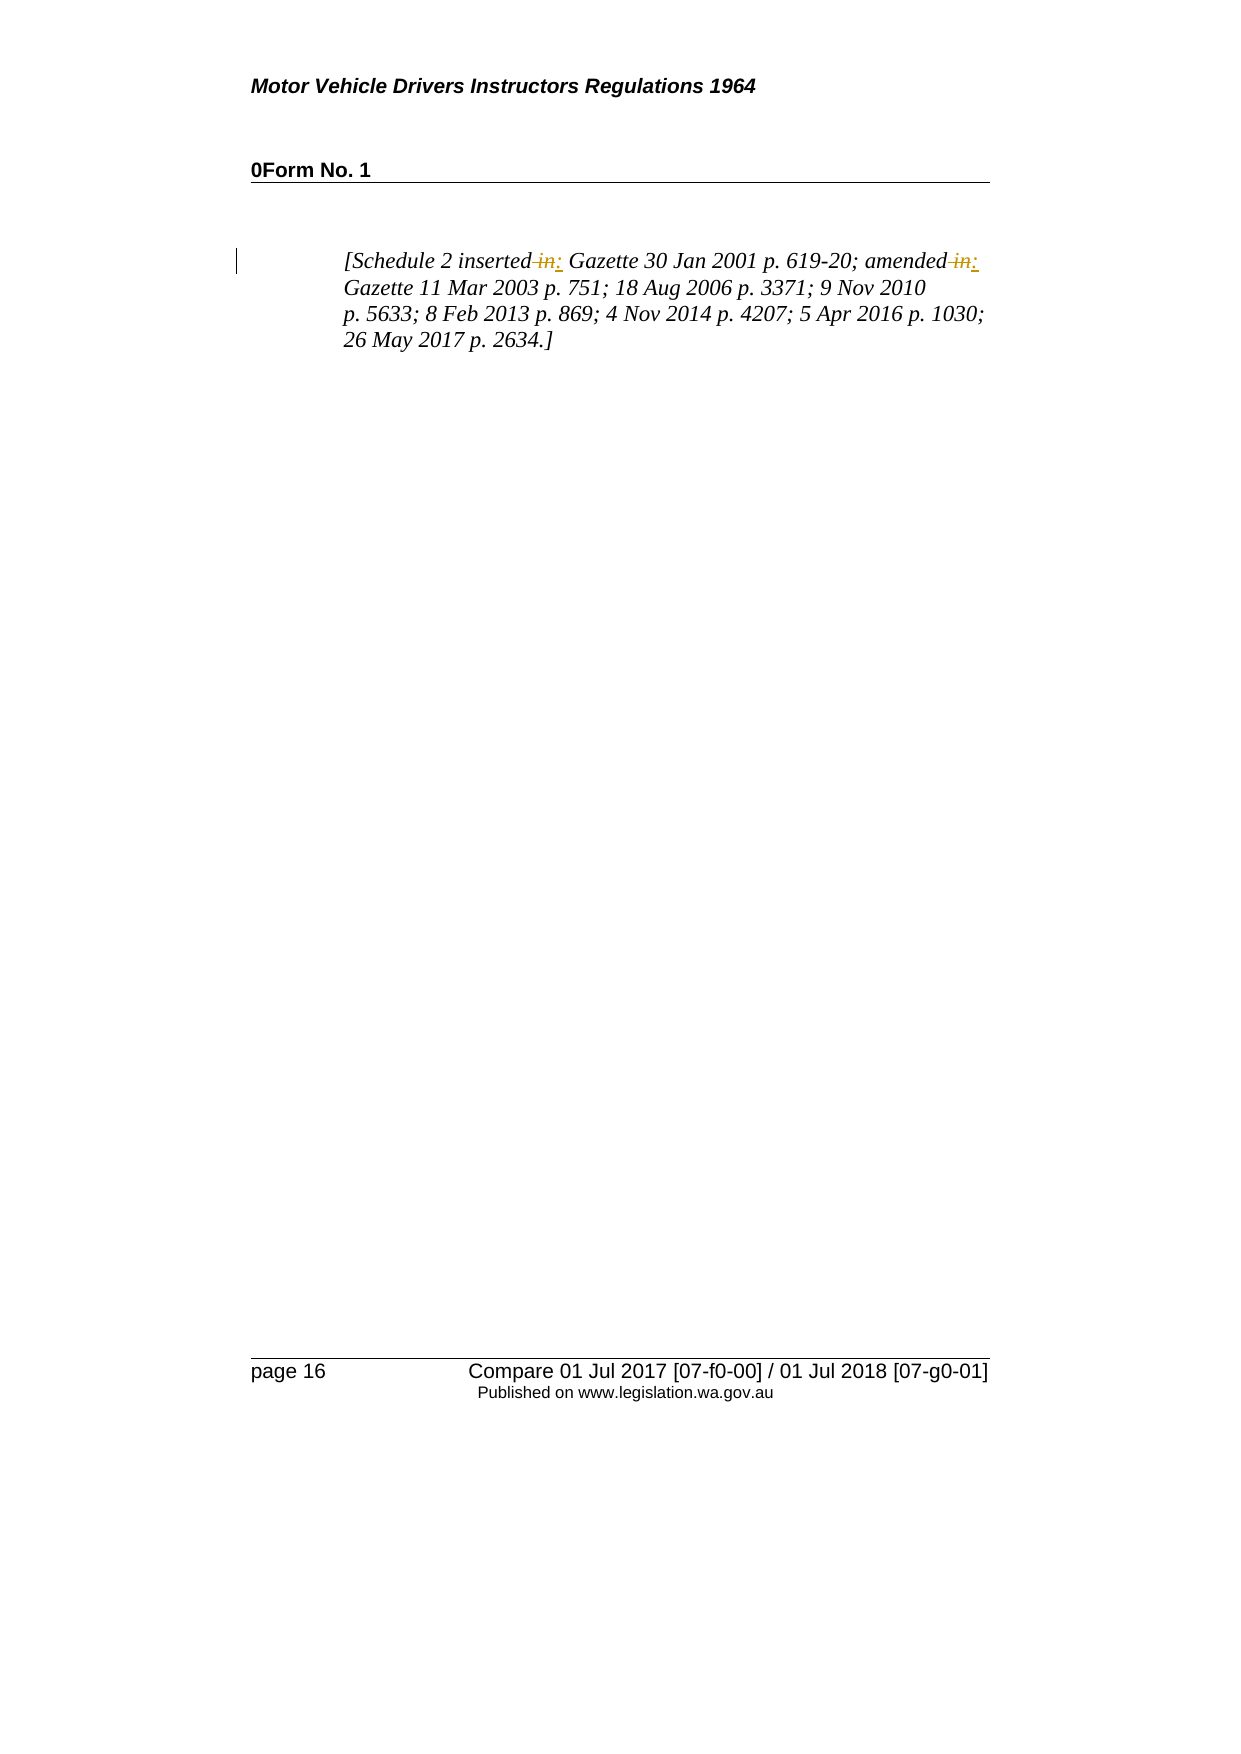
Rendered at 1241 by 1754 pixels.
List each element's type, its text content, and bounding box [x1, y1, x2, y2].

text [Schedule 2 inserted Gazette 30 Jan 2001 p. 619-20; amended Gazette 11 Mar 2003 p. 751; 18 Aug 2006 p. 3371; 9 Nov 2010 p. 5633; 8 Feb 2013 p. 869; 4 Nov 2014 p. 4207; 5 Apr 2016 p. 1030; 26 May 2017 p. 2634.] [251, 247, 990, 353]
